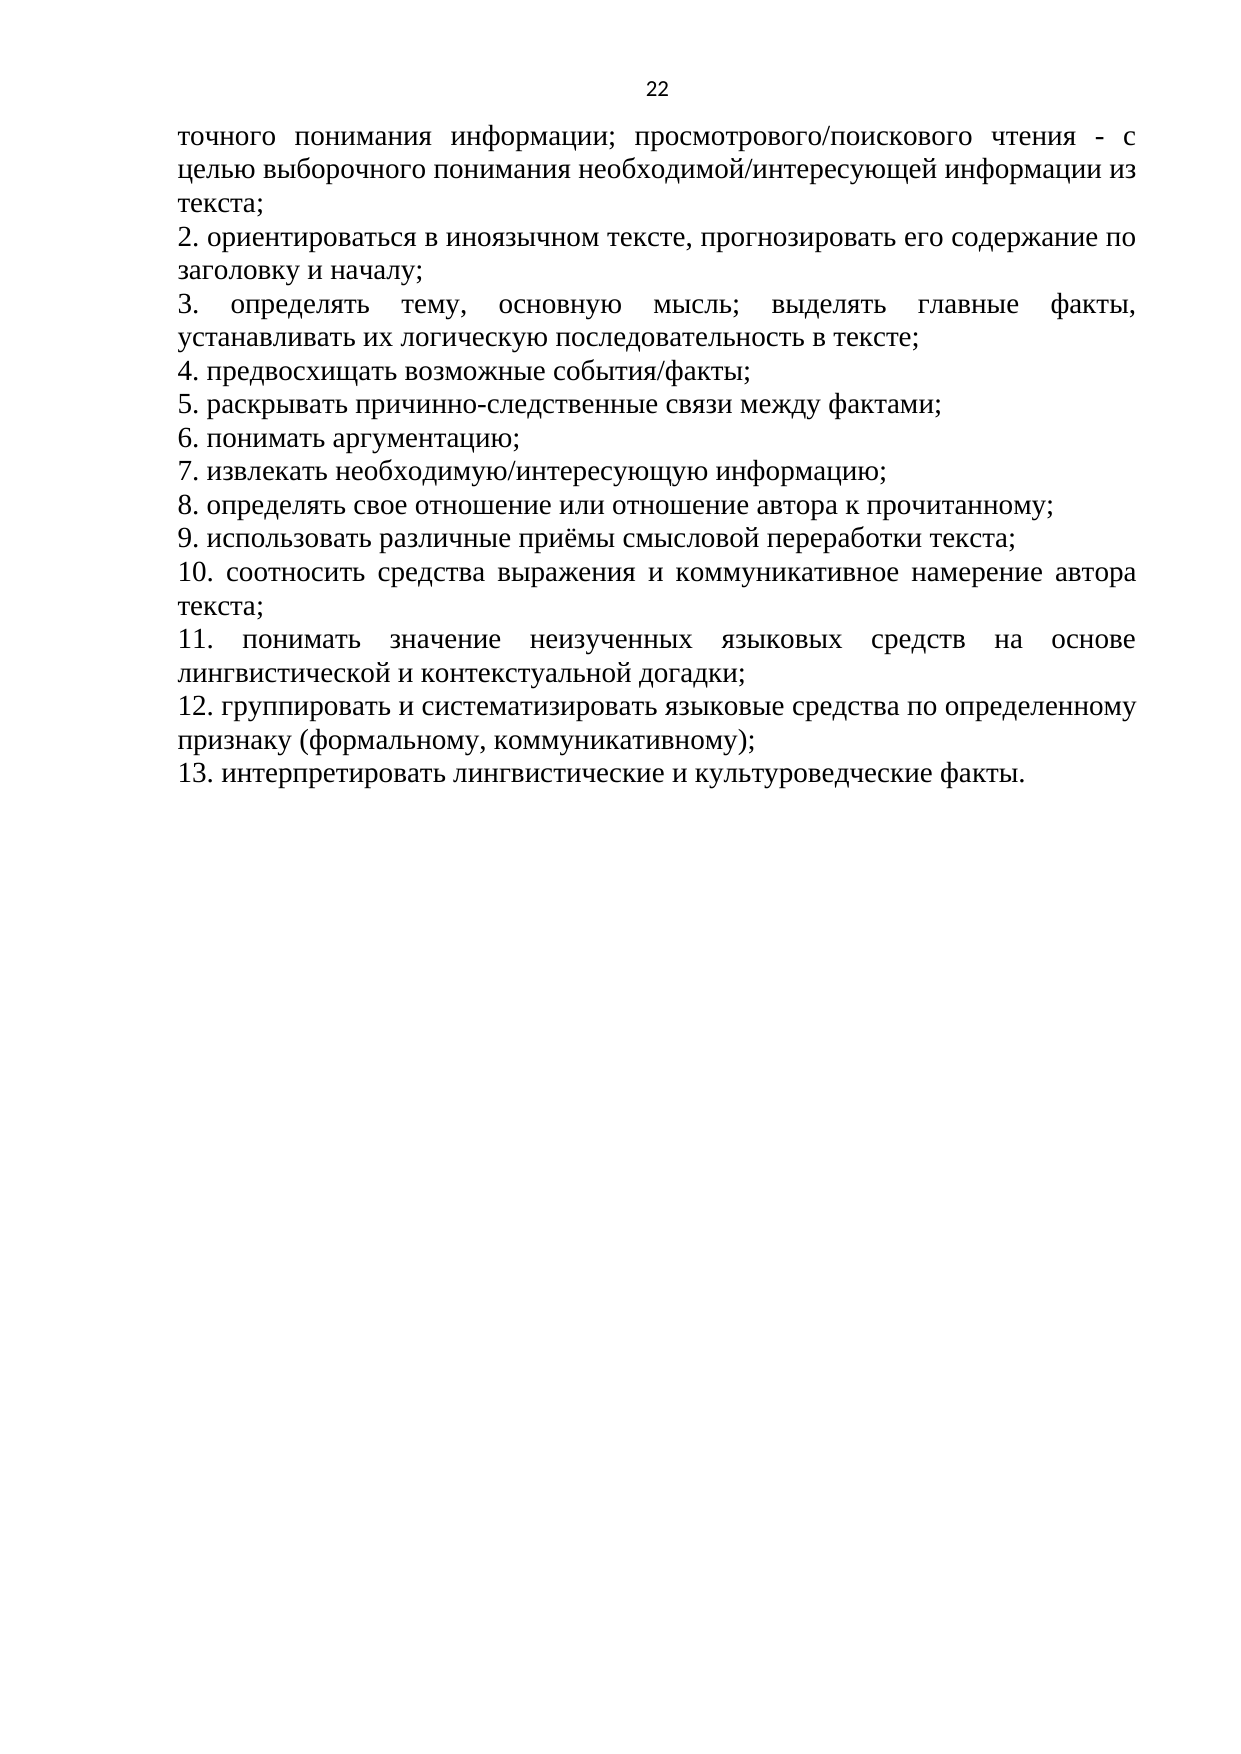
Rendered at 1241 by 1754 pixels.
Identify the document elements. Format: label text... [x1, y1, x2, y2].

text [177, 118, 1137, 219]
text 4. предвосхищать возможные события/факты; [177, 353, 1137, 386]
text 5. раскрывать причинно-следственные связи между фактами; [177, 386, 1137, 420]
text 2. ориентироваться в иноязычном тексте, прогнозировать его содержание по заголовку и началу; [177, 219, 1137, 286]
text 8. определять свое отношение или отношение автора к прочитанному; [177, 487, 1137, 521]
text 13. интерпретировать лингвистические и культуроведческие факты. [177, 755, 1137, 789]
text 10. соотносить средства выражения и коммуникативное намерение автора текста; [177, 554, 1137, 621]
text 9. использовать различные приёмы смысловой переработки текста; [177, 521, 1137, 554]
text 6. понимать аргументацию; [177, 420, 1137, 453]
text 7. извлекать необходимую/интересующую информацию; [177, 453, 1137, 487]
text 11. понимать значение неизученных языковых средств на основе лингвистической и контекстуальной догадки; [177, 621, 1137, 688]
text 3. определять тему, основную мысль; выделять главные факты, устанавливать их логическую последовательность в тексте; [177, 286, 1137, 353]
text 12. группировать и систематизировать языковые средства по определенному признаку (формальному, коммуникативному); [177, 688, 1137, 755]
